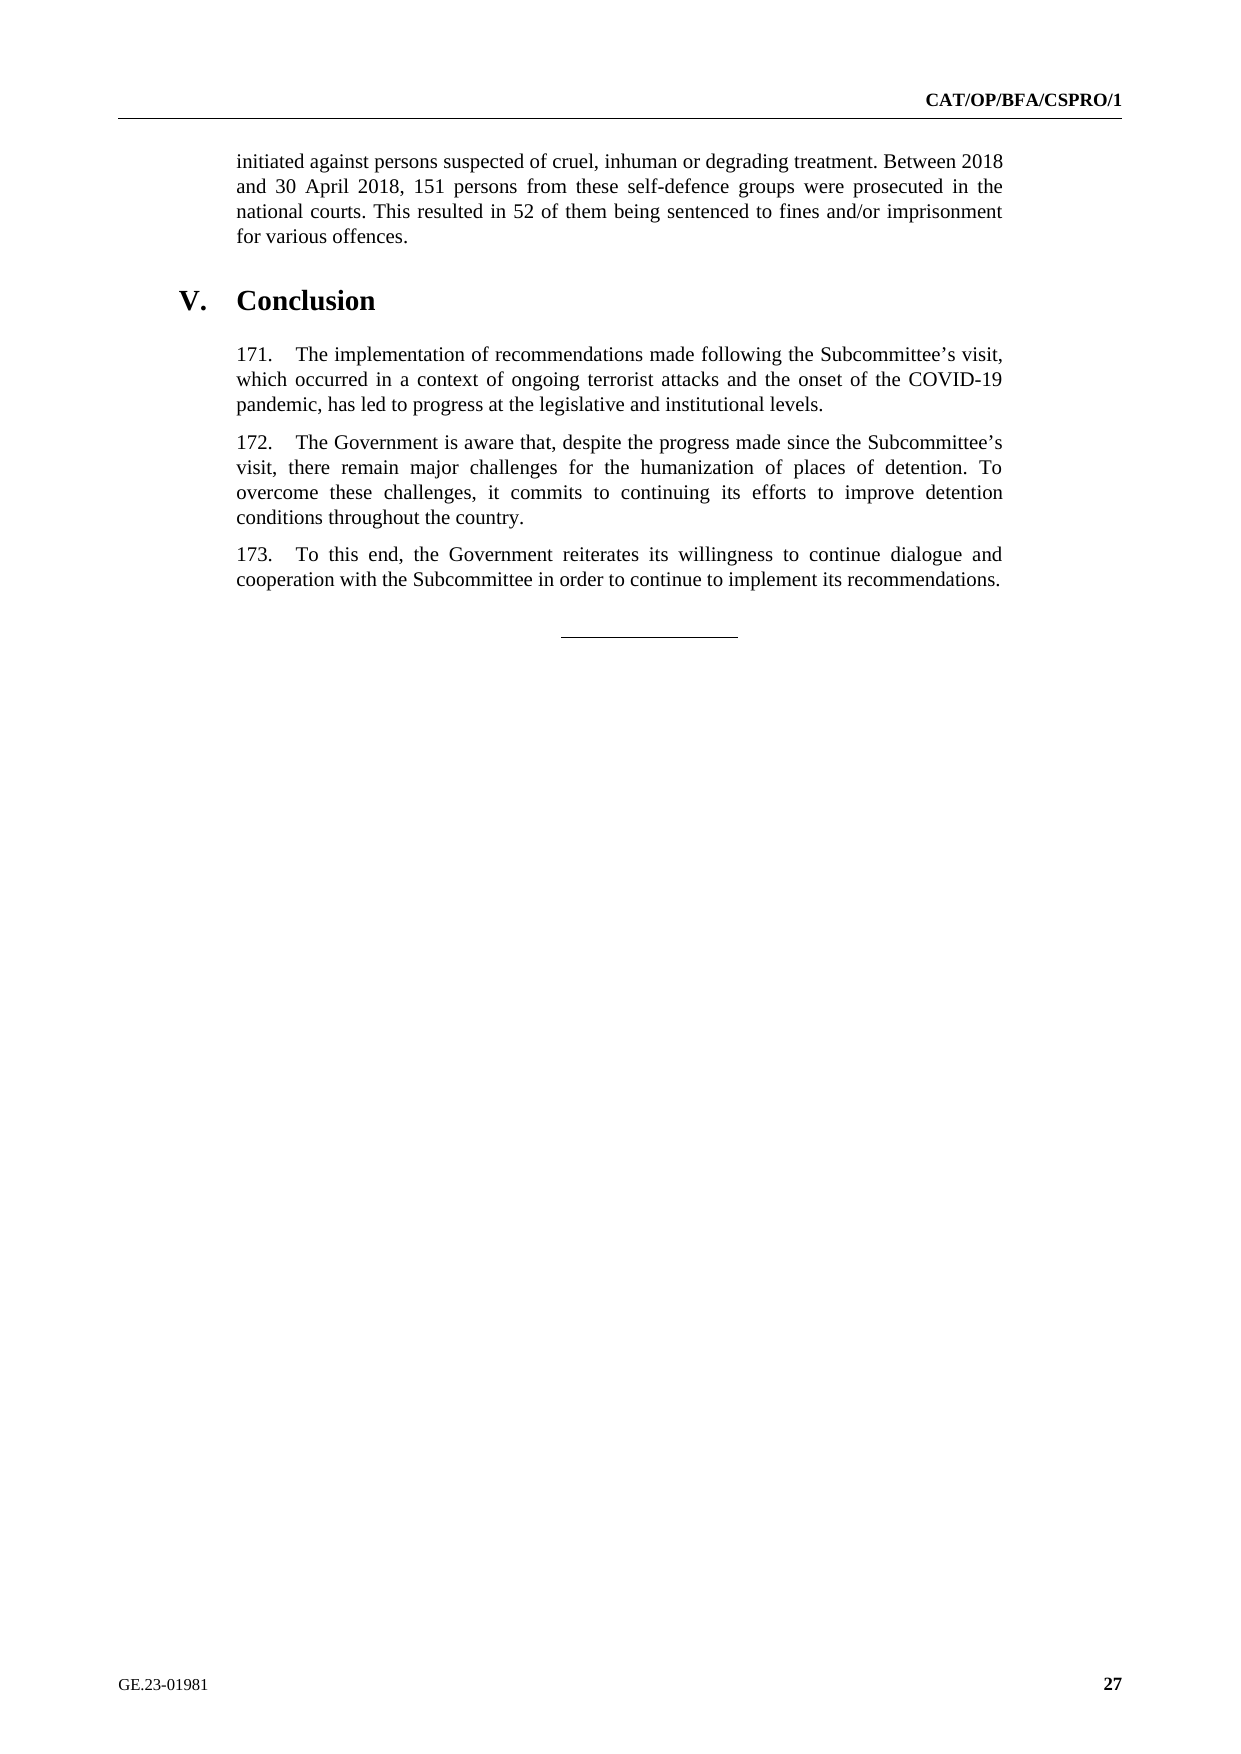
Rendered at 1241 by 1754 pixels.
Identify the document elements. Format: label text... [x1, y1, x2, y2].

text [236, 148, 1004, 248]
text 173. To this end, the Government reiterates its willingness to continue dialogue and cooperation with the Subcommittee in order to continue to implement its recommendations. [236, 541, 1004, 591]
text 171. The implementation of recommendations made following the Subcommittee’s visit, which occurred in a context of ongoing terrorist attacks and the onset of the COVID-19 pandemic, has led to progress at the legislative and institutional levels. [236, 341, 1004, 416]
text V. Conclusion [118, 285, 1004, 316]
text 172. The Government is aware that, despite the progress made since the Subcommittee’s visit, there remain major challenges for the humanization of places of detention. To overcome these challenges, it commits to continuing its efforts to improve detention conditions throughout the country. [236, 429, 1004, 529]
